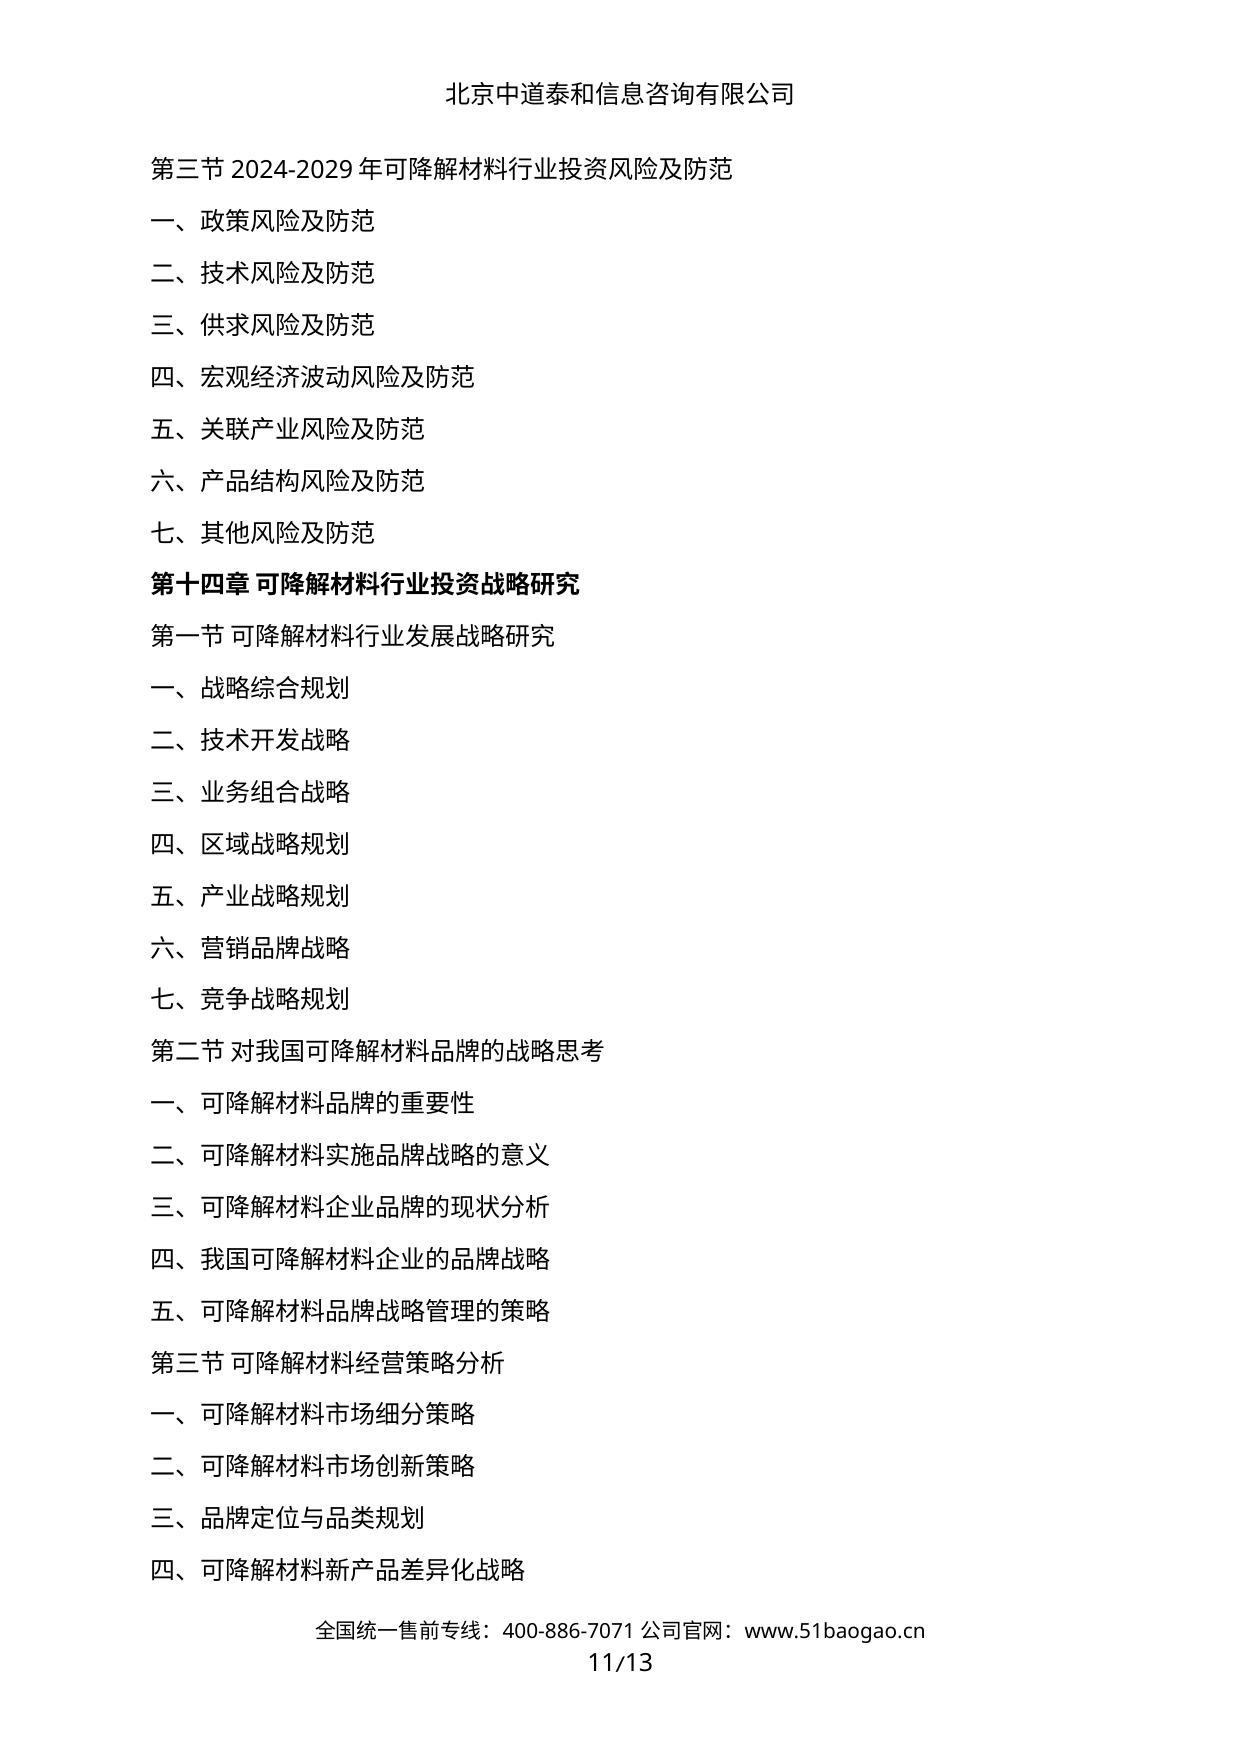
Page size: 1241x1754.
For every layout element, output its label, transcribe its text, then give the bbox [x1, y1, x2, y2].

text 三、品牌定位与品类规划 [150, 1499, 1090, 1535]
text 一、战略综合规划 [150, 669, 1090, 705]
text 二、技术开发战略 [150, 721, 1090, 757]
text 一、可降解材料市场细分策略 [150, 1395, 1090, 1431]
text 七、其他风险及防范 [150, 513, 1090, 549]
text 五、可降解材料品牌战略管理的策略 [150, 1291, 1090, 1327]
text 五、关联产业风险及防范 [150, 409, 1090, 446]
text 一、政策风险及防范 [150, 202, 1090, 238]
text 六、产品结构风险及防范 [150, 461, 1090, 497]
text 第三节 2024-2029年可降解材料行业投资风险及防范 [150, 150, 1090, 186]
text 第一节 可降解材料行业发展战略研究 [150, 617, 1090, 653]
text 四、可降解材料新产品差异化战略 [150, 1551, 1090, 1587]
text 四、宏观经济波动风险及防范 [150, 357, 1090, 394]
text 六、营销品牌战略 [150, 928, 1090, 964]
text 二、可降解材料实施品牌战略的意义 [150, 1136, 1090, 1172]
text 第十四章 可降解材料行业投资战略研究 [150, 565, 1090, 601]
text 四、区域战略规划 [150, 824, 1090, 861]
text 七、竞争战略规划 [150, 980, 1090, 1016]
text 三、供求风险及防范 [150, 306, 1090, 342]
text 二、可降解材料市场创新策略 [150, 1447, 1090, 1483]
text 第二节 对我国可降解材料品牌的战略思考 [150, 1032, 1090, 1068]
text 三、可降解材料企业品牌的现状分析 [150, 1187, 1090, 1224]
text 第三节 可降解材料经营策略分析 [150, 1343, 1090, 1379]
text 一、可降解材料品牌的重要性 [150, 1084, 1090, 1120]
text 三、业务组合战略 [150, 772, 1090, 809]
text 五、产业战略规划 [150, 876, 1090, 912]
text 四、我国可降解材料企业的品牌战略 [150, 1239, 1090, 1276]
text 二、技术风险及防范 [150, 254, 1090, 290]
